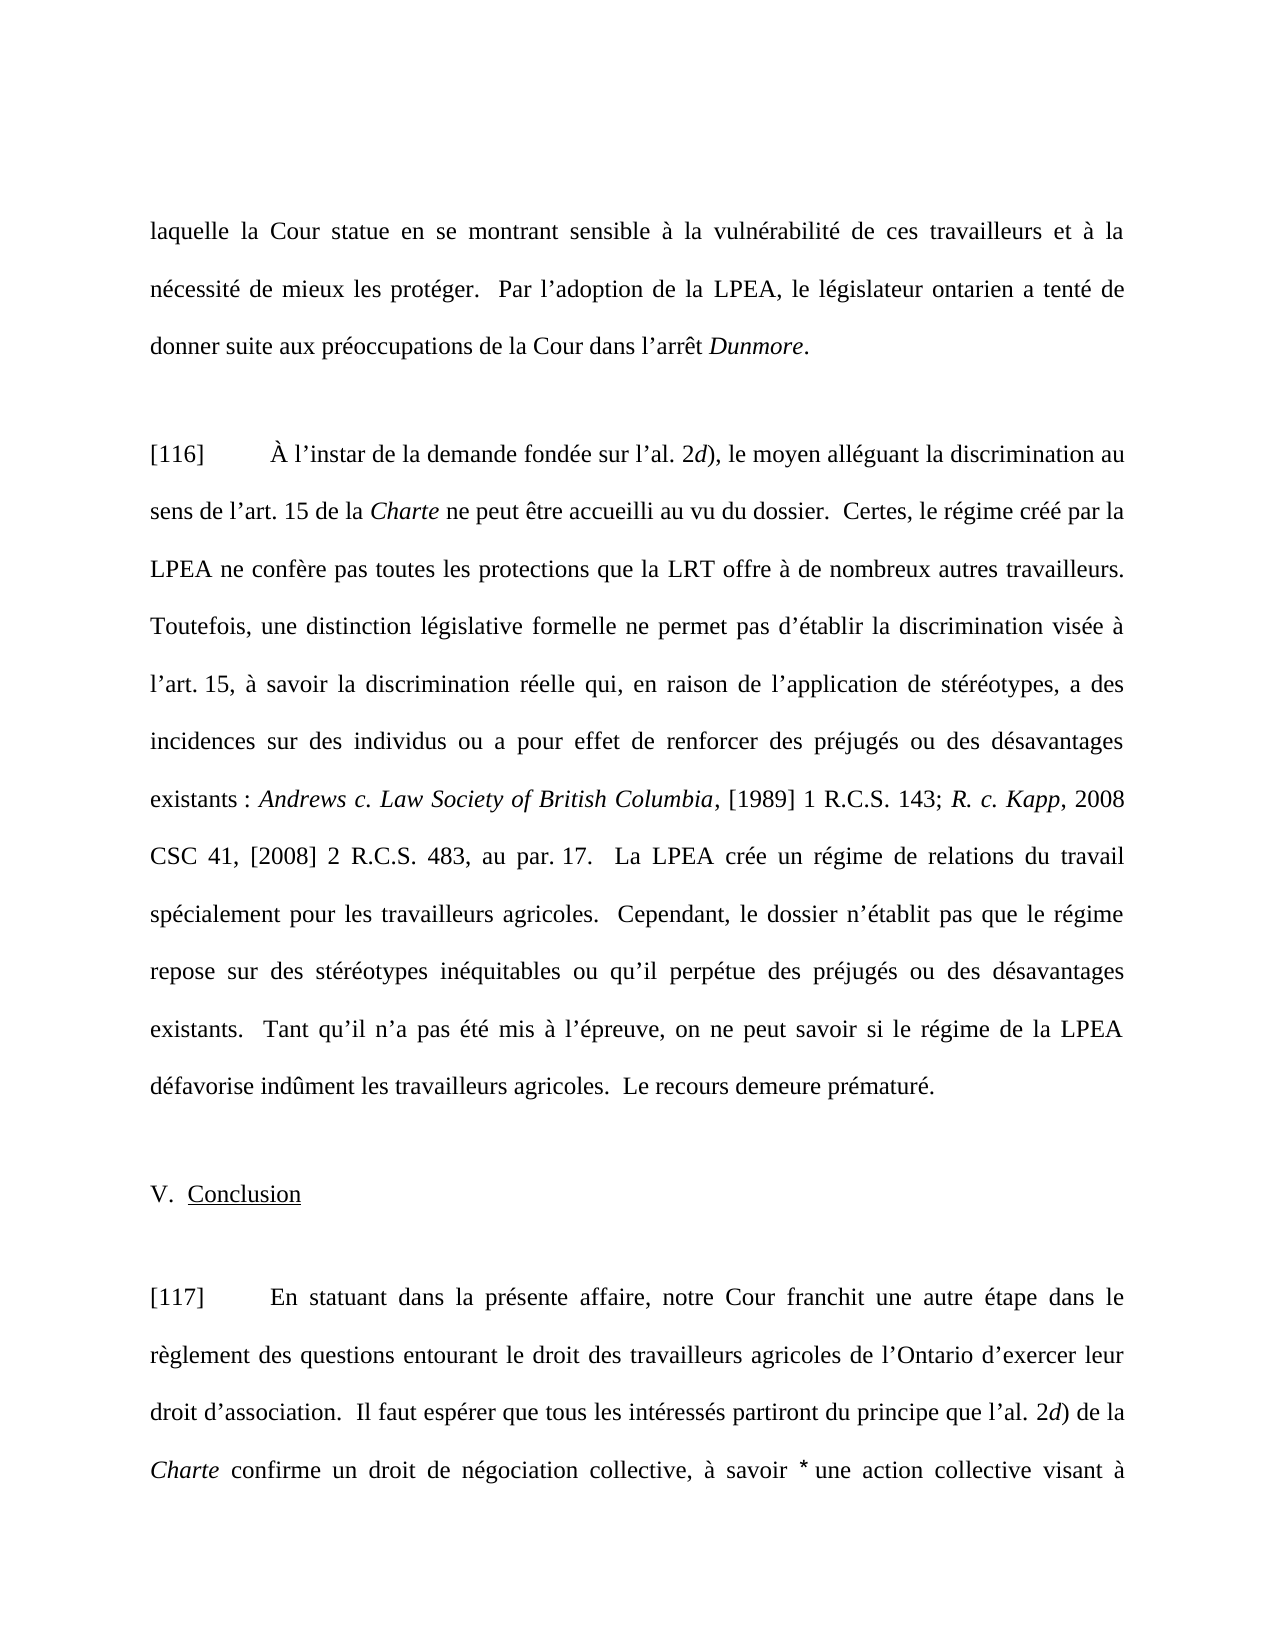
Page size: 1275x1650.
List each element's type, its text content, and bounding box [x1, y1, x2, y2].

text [150, 1282, 1125, 1484]
text À l’instar de la demande fondée sur l’al. 2d), le moyen alléguant la discrimination au sens de l’art. 15 de la Charte ne peut être accueilli au vu du dossier. Certes, le régime créé par la LPEA ne confère pas toutes les protections que la LRT offre à de nombreux autres travailleurs. Toutefois, une distinction législative formelle ne permet pas d’établir la discrimination visée à l’art. 15, à savoir la discrimination réelle qui, en raison de l’application de stéréotypes, a des incidences sur des individus ou a pour effet de renforcer des préjugés ou des désavantages existants : Andrews c. Law Society of British Columbia, [1989] 1 R.C.S. 143; R. c. Kapp, 2008 CSC 41, [2008] 2 R.C.S. 483, au par. 17. La LPEA crée un régime de relations du travail spécialement pour les travailleurs agricoles. Cependant, le dossier n’établit pas que le régime repose sur des stéréotypes inéquitables ou qu’il perpétue des préjugés ou des désavantages existants. Tant qu’il n’a pas été mis à l’épreuve, on ne peut savoir si le régime de la LPEA défavorise indûment les travailleurs agricoles. Le recours demeure prématuré. [150, 439, 1125, 1100]
subtitle V. Conclusion [150, 1179, 1125, 1207]
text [150, 216, 1125, 360]
